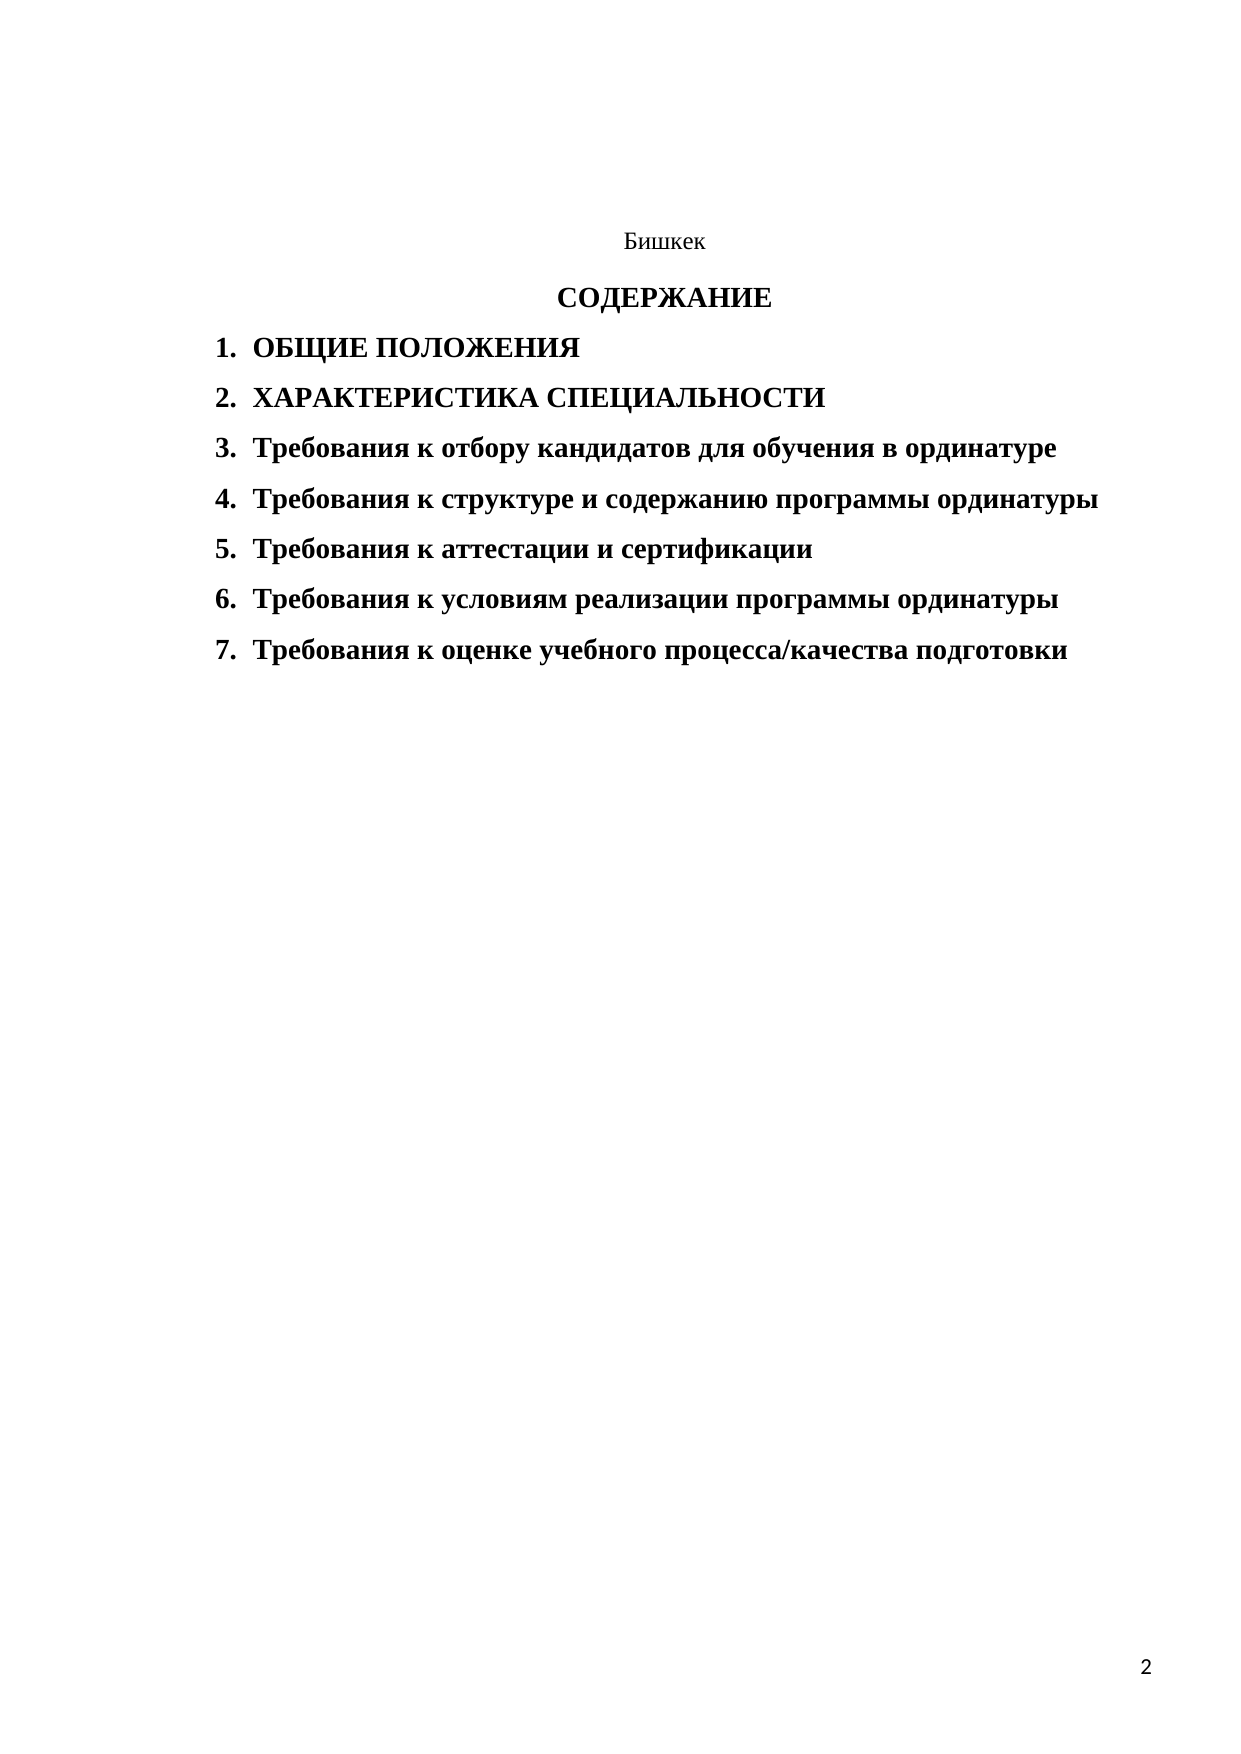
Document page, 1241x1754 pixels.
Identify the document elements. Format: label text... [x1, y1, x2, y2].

list ОБЩИЕ ПОЛОЖЕНИЯ [215, 330, 1152, 363]
text Бишкек [177, 226, 1152, 254]
text СОДЕРЖАНИЕ [177, 280, 1152, 313]
list ХАРАКТЕРИСТИКА СПЕЦИАЛЬНОСТИ [215, 380, 1152, 414]
list Требования к условиям реализации программы ординатуры [215, 582, 1152, 615]
list Требования к отбору кандидатов для обучения в ординатуре [215, 431, 1152, 464]
list Требования к структуре и содержанию программы ординатуры [215, 481, 1152, 514]
list Требования к аттестации и сертификации [215, 531, 1152, 565]
list Требования к оценке учебного процесса/качества подготовки [215, 632, 1152, 665]
